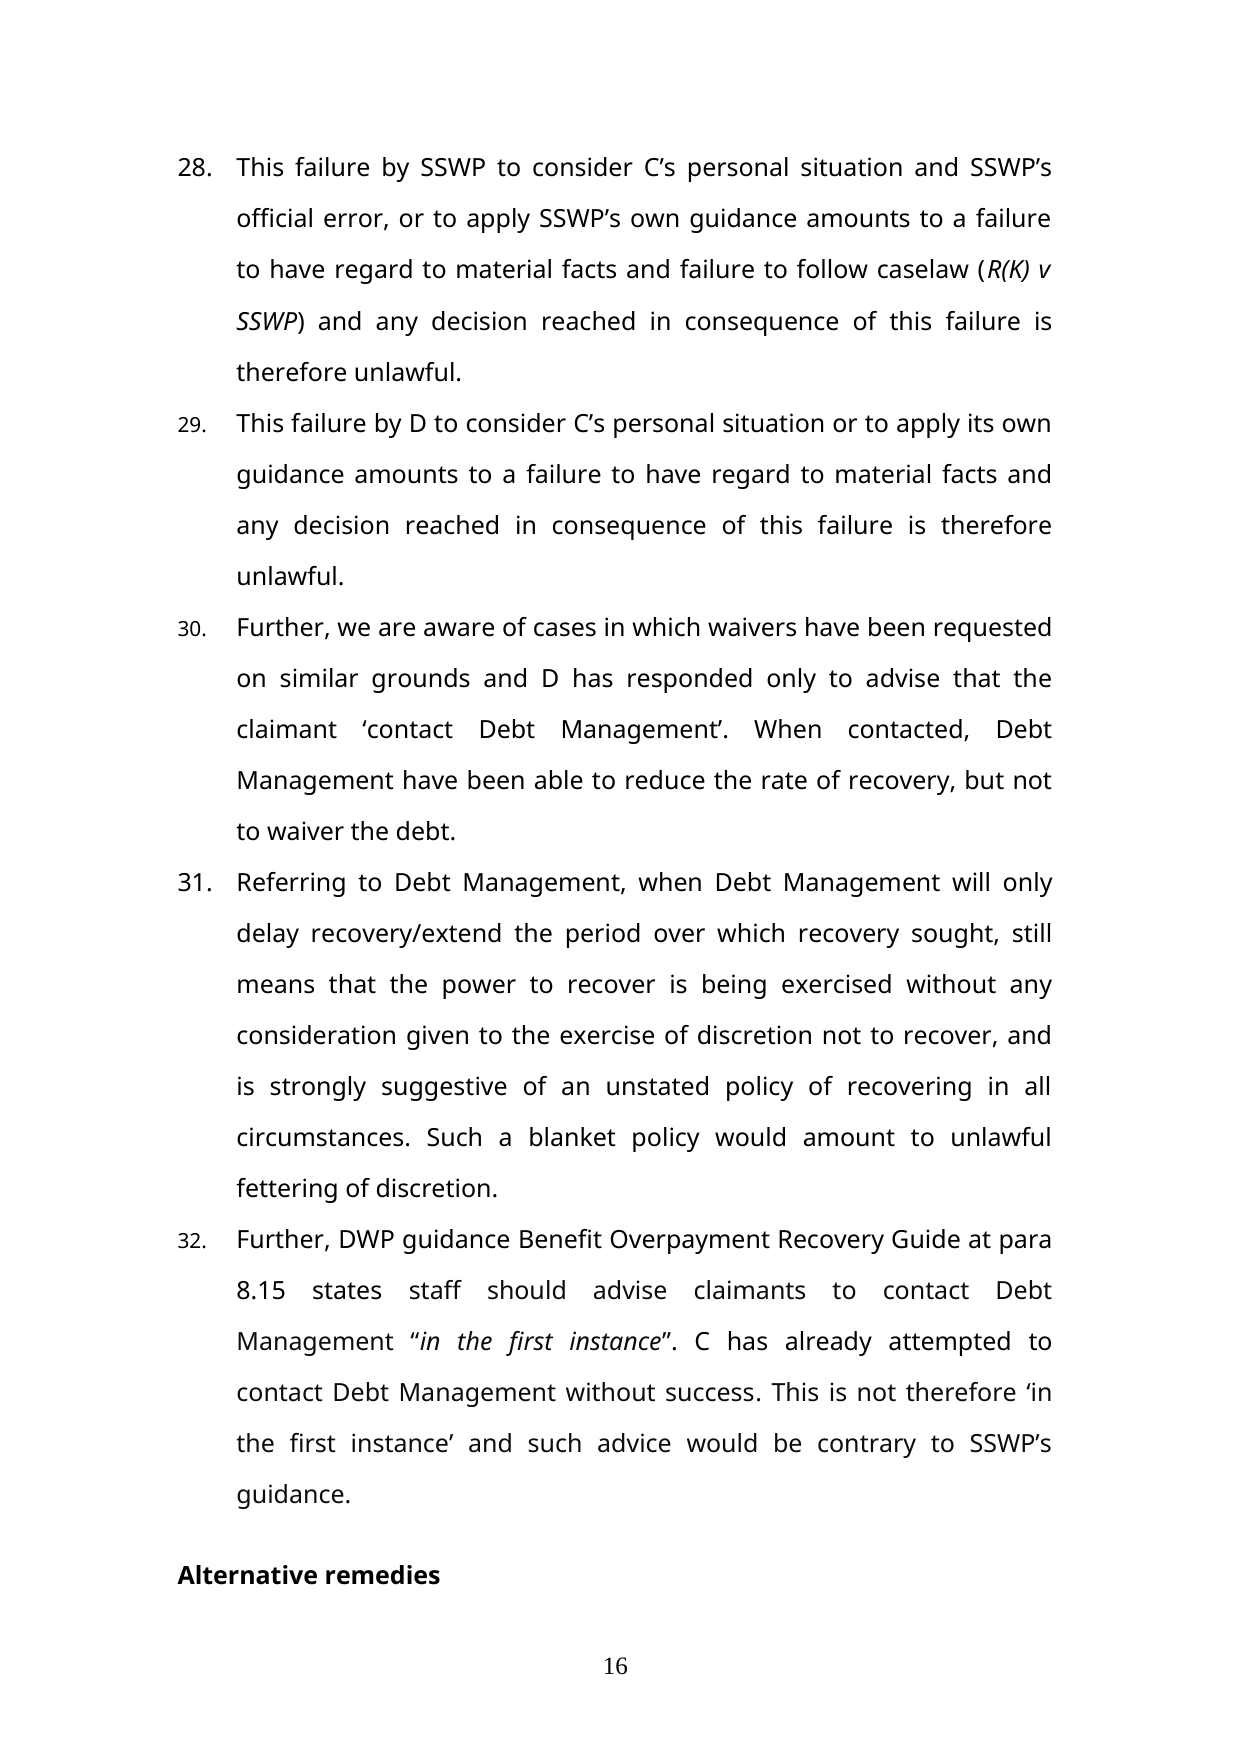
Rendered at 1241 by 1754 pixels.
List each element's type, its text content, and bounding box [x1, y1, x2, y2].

list This failure by D to consider C’s personal situation or to apply its own guidance amounts to a failure to have regard to material facts and any decision reached in consequence of this failure is therefore unlawful. [177, 434, 1053, 622]
list This failure by SSWP to consider C’s personal situation and SSWP’s official error, or to apply SSWP’s own guidance amounts to a failure to have regard to material facts and failure to follow caselaw (R(K) v SSWP) and any decision reached in consequence of this failure is therefore unlawful. [177, 150, 1053, 388]
list Referring to Debt Management, when Debt Management will only delay recovery/extend the period over which recovery sought, still means that the power to recover is being exercised without any consideration given to the exercise of discretion not to recover, and is strongly suggestive of an unstated policy of recovering in all circumstances. Such a blanket policy would amount to unlawful fettering of discretion. [177, 952, 1053, 1292]
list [177, 1338, 1053, 1526]
list Further, we are aware of cases in which waivers have been requested on similar grounds and D has responded only to advise that the claimant ‘contact Debt Management’. When contacted, Debt Management have been able to reduce the rate of recovery, but not to waiver the debt. [177, 668, 1053, 906]
